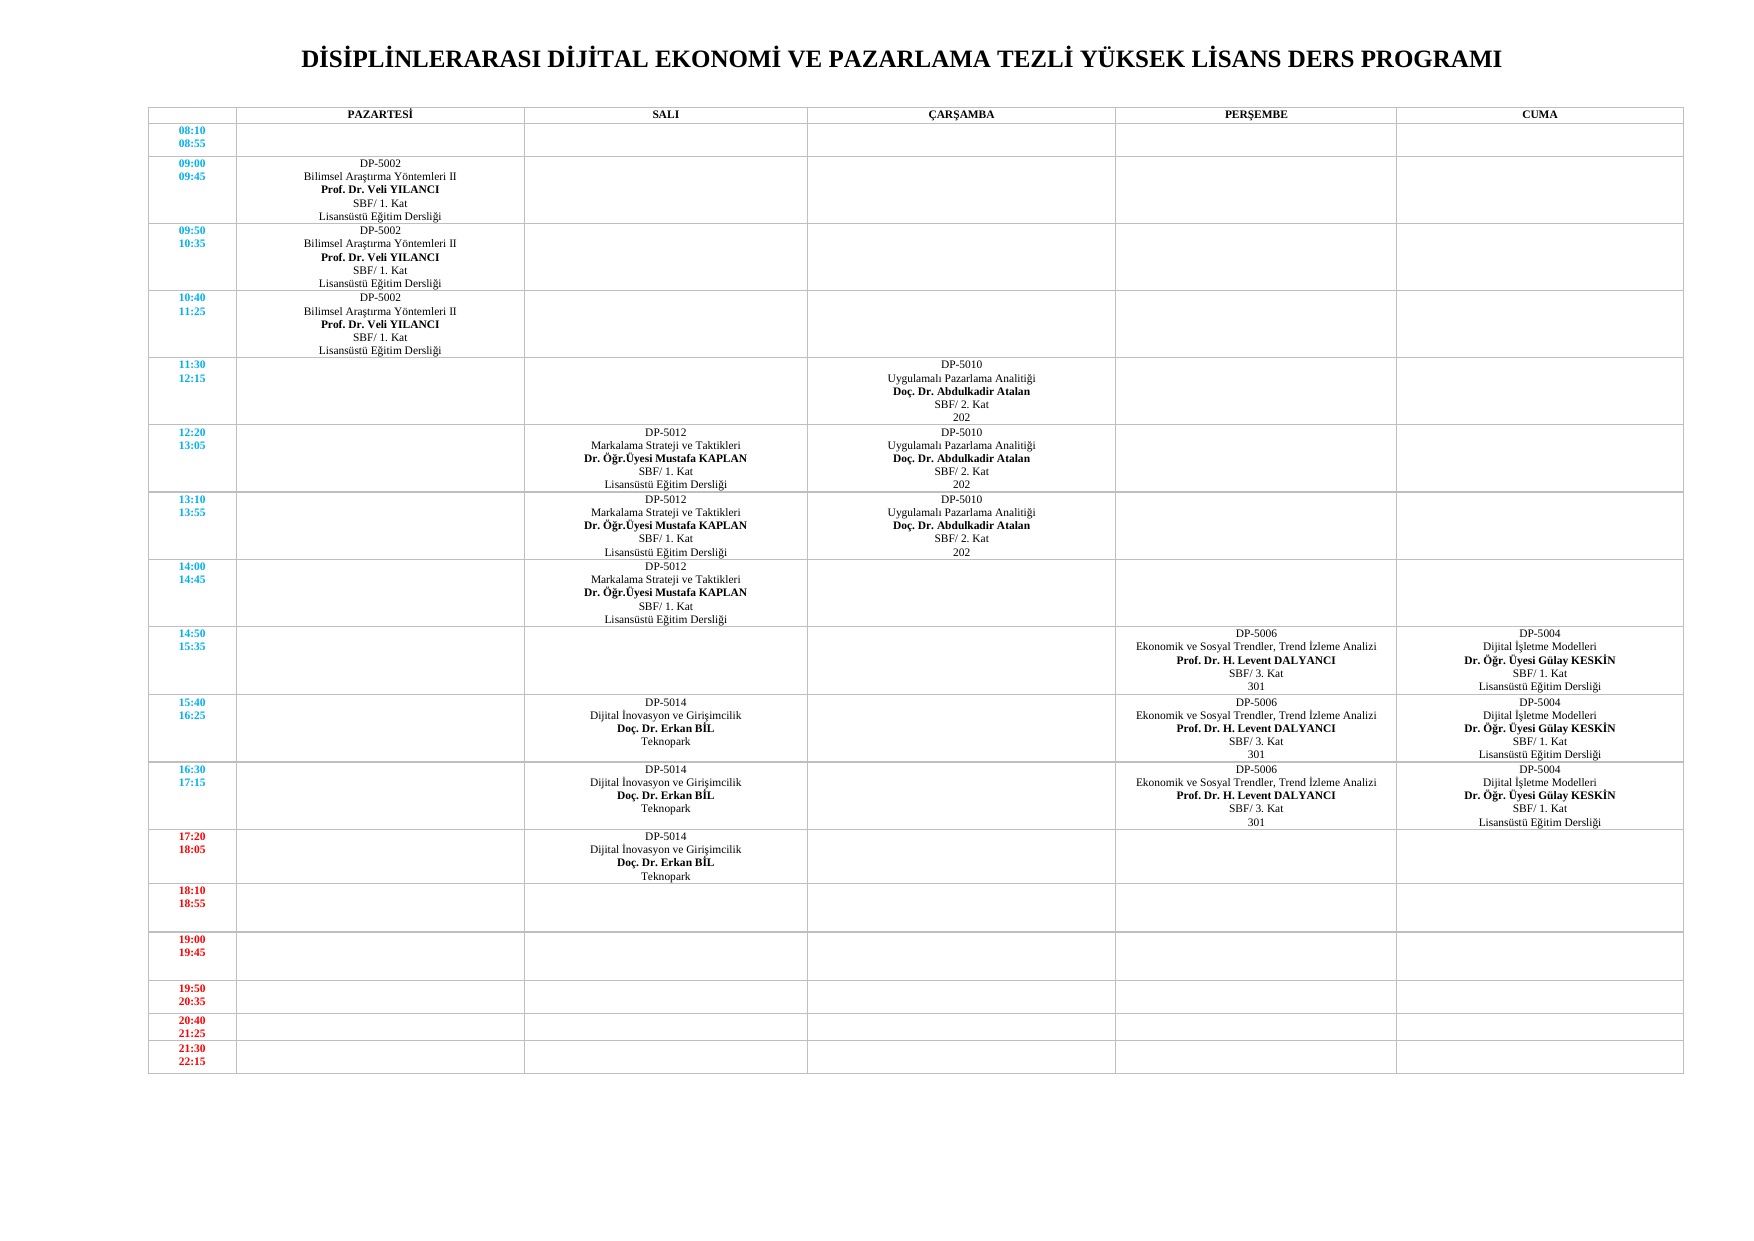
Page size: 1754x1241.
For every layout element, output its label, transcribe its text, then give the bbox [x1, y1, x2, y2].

table_cell [808, 157, 1115, 223]
table_cell DP-5002 Bilimsel Araştırma Yöntemleri II Prof. Dr. Veli YILANCI SBF/ 1. Kat Lisansüstü Eğitim Dersliği [237, 224, 524, 290]
table_cell DP-5006 Ekonomik ve Sosyal Trendler, Trend İzleme Analizi Prof. Dr. H. Levent DALYANCI SBF/ 3. Kat 301 [1116, 627, 1396, 694]
table_cell [1397, 981, 1683, 1013]
table_cell [808, 933, 1115, 980]
table_cell 13:10 13:55 [149, 493, 236, 559]
table_cell [1116, 1041, 1396, 1073]
table_cell [525, 1041, 807, 1073]
table_cell [237, 933, 524, 980]
table_cell [1116, 933, 1396, 980]
table_cell DP-5014 Dijital İnovasyon ve Girişimcilik Doç. Dr. Erkan BİL Teknopark [525, 763, 807, 828]
table_header PAZARTESİ [237, 108, 524, 123]
table_cell [237, 830, 524, 882]
table_cell 14:00 14:45 [149, 560, 236, 626]
table_cell DP-5012 Markalama Strateji ve Taktikleri Dr. Öğr.Üyesi Mustafa KAPLAN SBF/ 1. Kat Lisansüstü Eğitim Dersliği [525, 425, 807, 491]
table_header SALI [525, 108, 807, 123]
table_cell 18:10 18:55 [149, 884, 236, 931]
table_header ÇARŞAMBA [808, 108, 1115, 123]
table_header [149, 108, 236, 123]
table_cell [808, 884, 1115, 931]
table_cell 19:00 19:45 [149, 933, 236, 980]
table_cell [808, 830, 1115, 882]
table_cell DP-5002 Bilimsel Araştırma Yöntemleri II Prof. Dr. Veli YILANCI SBF/ 1. Kat Lisansüstü Eğitim Dersliği [237, 157, 524, 223]
table_cell [808, 1041, 1115, 1073]
table_header PERŞEMBE [1116, 108, 1396, 123]
table_cell [237, 884, 524, 931]
table_cell [1116, 291, 1396, 357]
table_cell [808, 627, 1115, 694]
table_cell DP-5014 Dijital İnovasyon ve Girişimcilik Doç. Dr. Erkan BİL Teknopark [525, 830, 807, 882]
table_cell [237, 627, 524, 694]
table_cell 16:30 17:15 [149, 763, 236, 828]
table_cell [1397, 425, 1683, 491]
table_header CUMA [1397, 108, 1683, 123]
table_cell [237, 493, 524, 559]
table_cell [1397, 124, 1683, 156]
table_cell 11:30 12:15 [149, 358, 236, 424]
table_cell [237, 763, 524, 828]
table_cell [1116, 884, 1396, 931]
table_cell [1397, 157, 1683, 223]
table_cell [237, 1041, 524, 1073]
table_cell [525, 981, 807, 1013]
table_cell DP-5006 Ekonomik ve Sosyal Trendler, Trend İzleme Analizi Prof. Dr. H. Levent DALYANCI SBF/ 3. Kat 301 [1116, 763, 1396, 828]
table_cell 14:50 15:35 [149, 627, 236, 694]
table_cell [525, 358, 807, 424]
table_cell [1116, 124, 1396, 156]
table_cell DP-5012 Markalama Strateji ve Taktikleri Dr. Öğr.Üyesi Mustafa KAPLAN SBF/ 1. Kat Lisansüstü Eğitim Dersliği [525, 560, 807, 626]
table_cell [1397, 560, 1683, 626]
table_cell [237, 124, 524, 156]
table_cell 12:20 13:05 [149, 425, 236, 491]
table_cell 15:40 16:25 [149, 695, 236, 761]
table_cell [1397, 358, 1683, 424]
table_cell [525, 627, 807, 694]
table_cell DP-5010 Uygulamalı Pazarlama Analitiği Doç. Dr. Abdulkadir Atalan SBF/ 2. Kat 202 [808, 425, 1115, 491]
table_cell [1116, 493, 1396, 559]
table_cell [237, 695, 524, 761]
table_cell 17:20 18:05 [149, 830, 236, 882]
table_cell [237, 1014, 524, 1040]
table_cell [1397, 224, 1683, 290]
table_cell [1116, 157, 1396, 223]
table_cell [808, 124, 1115, 156]
table_cell [808, 763, 1115, 828]
table_cell DP-5014 Dijital İnovasyon ve Girişimcilik Doç. Dr. Erkan BİL Teknopark [525, 695, 807, 761]
table_cell DP-5012 Markalama Strateji ve Taktikleri Dr. Öğr.Üyesi Mustafa KAPLAN SBF/ 1. Kat Lisansüstü Eğitim Dersliği [525, 493, 807, 559]
table_cell [1397, 884, 1683, 931]
table_cell 19:50 20:35 [149, 981, 236, 1013]
table_cell [525, 1014, 807, 1040]
table_cell [808, 224, 1115, 290]
table_cell 21:30 22:15 [149, 1041, 236, 1073]
table_cell 09:00 09:45 [149, 157, 236, 223]
table_cell [808, 981, 1115, 1013]
table_cell [1397, 830, 1683, 882]
table_cell [1116, 981, 1396, 1013]
table_cell [237, 425, 524, 491]
table_cell [808, 695, 1115, 761]
table_cell [1397, 1014, 1683, 1040]
table_cell [1116, 560, 1396, 626]
table_cell [525, 291, 807, 357]
table_cell [525, 224, 807, 290]
table_cell [525, 933, 807, 980]
table_cell [237, 358, 524, 424]
table_cell [808, 291, 1115, 357]
table_cell [525, 884, 807, 931]
table_cell [525, 157, 807, 223]
table_cell [525, 124, 807, 156]
table_cell DP-5004 Dijital İşletme Modelleri Dr. Öğr. Üyesi Gülay KESKİN SBF/ 1. Kat Lisansüstü Eğitim Dersliği [1397, 763, 1683, 828]
table_cell 09:50 10:35 [149, 224, 236, 290]
table_cell [808, 1014, 1115, 1040]
table_cell [1116, 425, 1396, 491]
table_cell [808, 560, 1115, 626]
table_cell [237, 981, 524, 1013]
table_cell 08:10 08:55 [149, 124, 236, 156]
table_cell 20:40 21:25 [149, 1014, 236, 1040]
table_cell DP-5004 Dijital İşletme Modelleri Dr. Öğr. Üyesi Gülay KESKİN SBF/ 1. Kat Lisansüstü Eğitim Dersliği [1397, 627, 1683, 694]
table_cell [1397, 291, 1683, 357]
table_cell 10:40 11:25 [149, 291, 236, 357]
table_cell DP-5010 Uygulamalı Pazarlama Analitiği Doç. Dr. Abdulkadir Atalan SBF/ 2. Kat 202 [808, 358, 1115, 424]
table_cell DP-5006 Ekonomik ve Sosyal Trendler, Trend İzleme Analizi Prof. Dr. H. Levent DALYANCI SBF/ 3. Kat 301 [1116, 695, 1396, 761]
table_cell [1116, 224, 1396, 290]
table_cell DP-5004 Dijital İşletme Modelleri Dr. Öğr. Üyesi Gülay KESKİN SBF/ 1. Kat Lisansüstü Eğitim Dersliği [1397, 695, 1683, 761]
table_cell [1397, 933, 1683, 980]
table_cell [1397, 493, 1683, 559]
table_cell DP-5002 Bilimsel Araştırma Yöntemleri II Prof. Dr. Veli YILANCI SBF/ 1. Kat Lisansüstü Eğitim Dersliği [237, 291, 524, 357]
table_cell [1397, 1041, 1683, 1073]
table_cell [1116, 358, 1396, 424]
table_cell [1116, 1014, 1396, 1040]
table_cell [237, 560, 524, 626]
table_cell [1116, 830, 1396, 882]
table_cell DP-5010 Uygulamalı Pazarlama Analitiği Doç. Dr. Abdulkadir Atalan SBF/ 2. Kat 202 [808, 493, 1115, 559]
